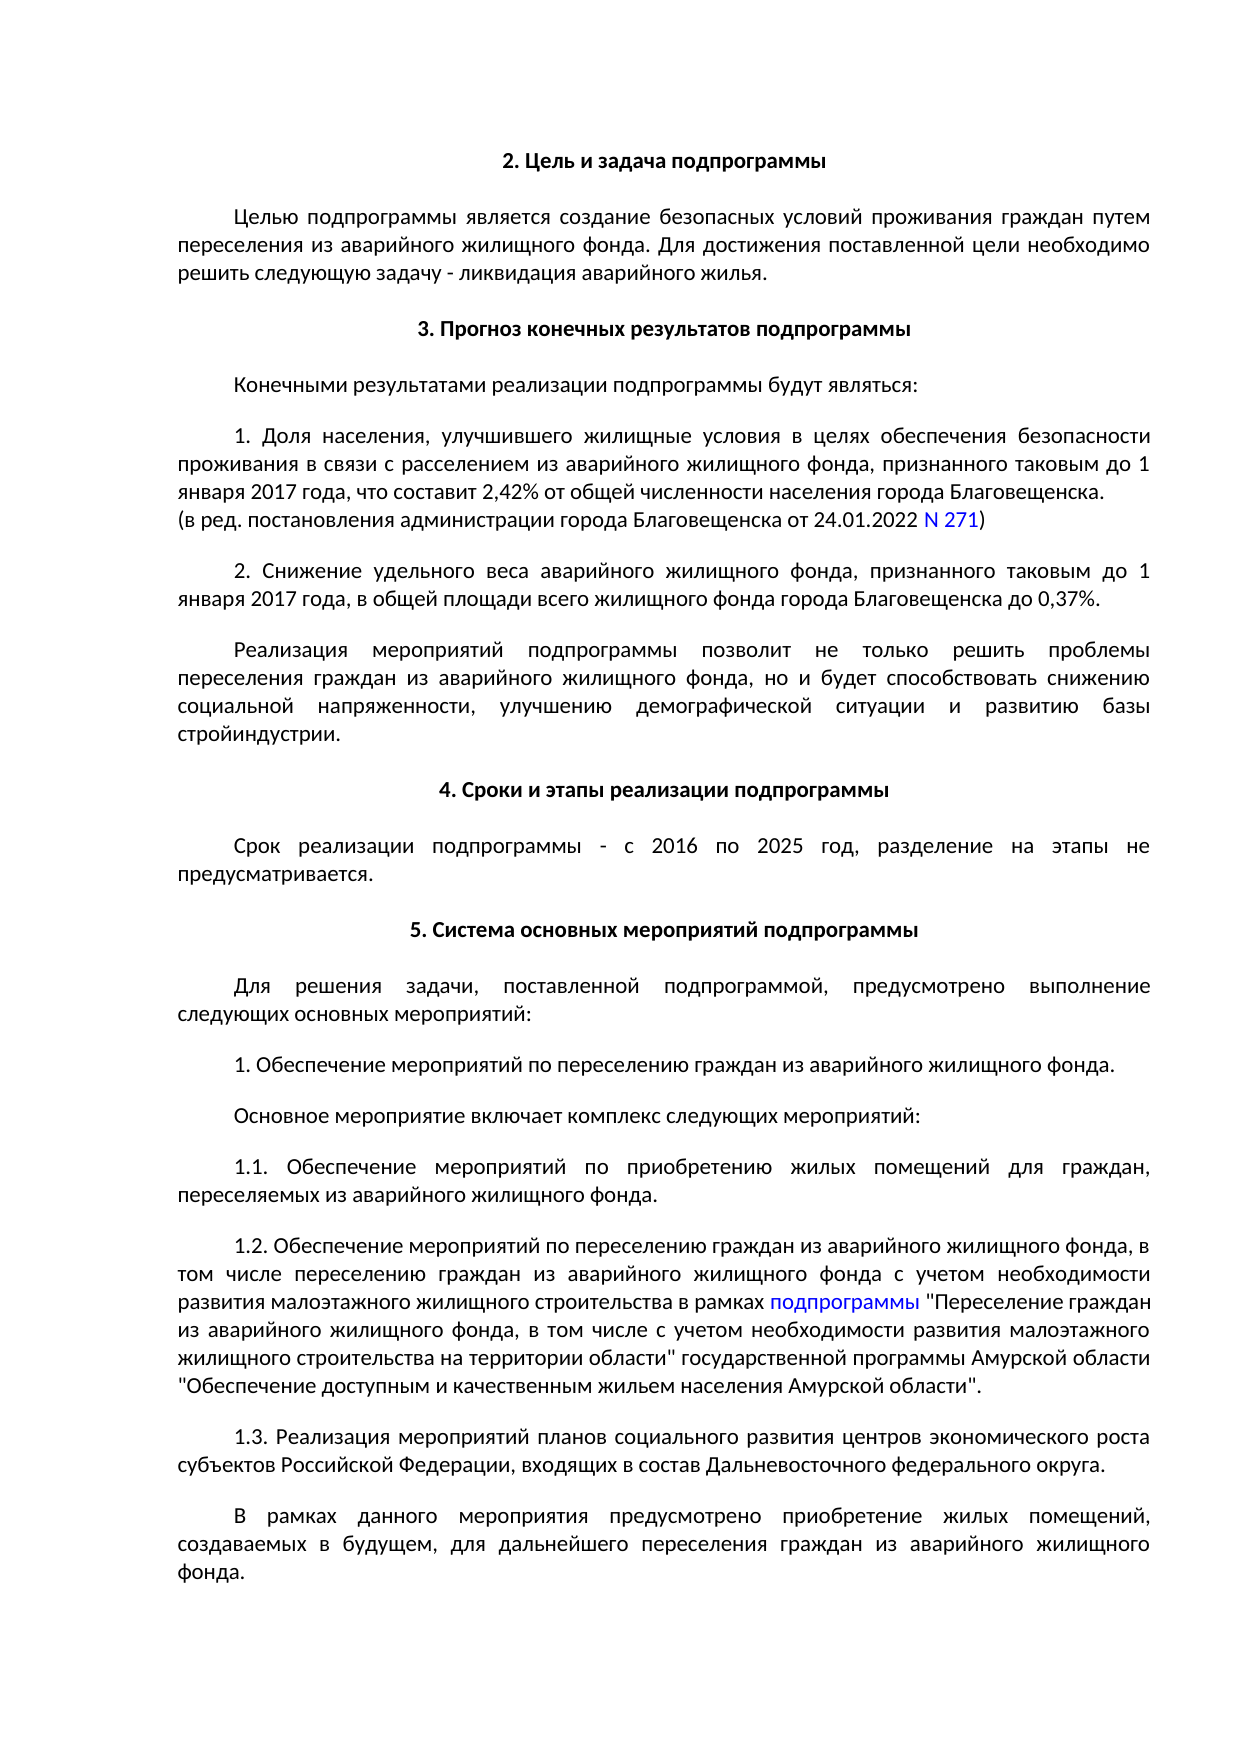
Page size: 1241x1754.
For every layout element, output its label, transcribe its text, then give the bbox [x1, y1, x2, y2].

text (в ред. постановления администрации города Благовещенска от 24.01.2022 N 271) [177, 505, 1152, 533]
text Срок реализации подпрограммы - с 2016 по 2025 год, разделение на этапы не предусматривается. [177, 831, 1152, 887]
title 3. Прогноз конечных результатов подпрограммы [177, 314, 1152, 342]
text Для решения задачи, поставленной подпрограммой, предусмотрено выполнение следующих основных мероприятий: [177, 971, 1152, 1027]
text Целью подпрограммы является создание безопасных условий проживания граждан путем переселения из аварийного жилищного фонда. Для достижения поставленной цели необходимо решить следующую задачу - ликвидация аварийного жилья. [177, 202, 1152, 286]
text Основное мероприятие включает комплекс следующих мероприятий: [177, 1101, 1152, 1129]
title 2. Цель и задача подпрограммы [177, 146, 1152, 174]
text 2. Снижение удельного веса аварийного жилищного фонда, признанного таковым до 1 января 2017 года, в общей площади всего жилищного фонда города Благовещенска до 0,37%. [177, 556, 1152, 612]
text В рамках данного мероприятия предусмотрено приобретение жилых помещений, создаваемых в будущем, для дальнейшего переселения граждан из аварийного жилищного фонда. [177, 1501, 1152, 1585]
text 1.3. Реализация мероприятий планов социального развития центров экономического роста субъектов Российской Федерации, входящих в состав Дальневосточного федерального округа. [177, 1422, 1152, 1478]
text 1.1. Обеспечение мероприятий по приобретению жилых помещений для граждан, переселяемых из аварийного жилищного фонда. [177, 1152, 1152, 1208]
title 4. Сроки и этапы реализации подпрограммы [177, 775, 1152, 803]
title 5. Система основных мероприятий подпрограммы [177, 915, 1152, 943]
text Конечными результатами реализации подпрограммы будут являться: [177, 370, 1152, 398]
text 1.2. Обеспечение мероприятий по переселению граждан из аварийного жилищного фонда, в том числе переселению граждан из аварийного жилищного фонда с учетом необходимости развития малоэтажного жилищного строительства в рамках подпрограммы "Переселение граждан из аварийного жилищного фонда, в том числе с учетом необходимости развития малоэтажного жилищного строительства на территории области" государственной программы Амурской области "Обеспечение доступным и качественным жильем населения Амурской области". [177, 1231, 1152, 1399]
text Реализация мероприятий подпрограммы позволит не только решить проблемы переселения граждан из аварийного жилищного фонда, но и будет способствовать снижению социальной напряженности, улучшению демографической ситуации и развитию базы стройиндустрии. [177, 635, 1152, 747]
text 1. Доля населения, улучшившего жилищные условия в целях обеспечения безопасности проживания в связи с расселением из аварийного жилищного фонда, признанного таковым до 1 января 2017 года, что составит 2,42% от общей численности населения города Благовещенска. [177, 421, 1152, 505]
text 1. Обеспечение мероприятий по переселению граждан из аварийного жилищного фонда. [177, 1050, 1152, 1078]
